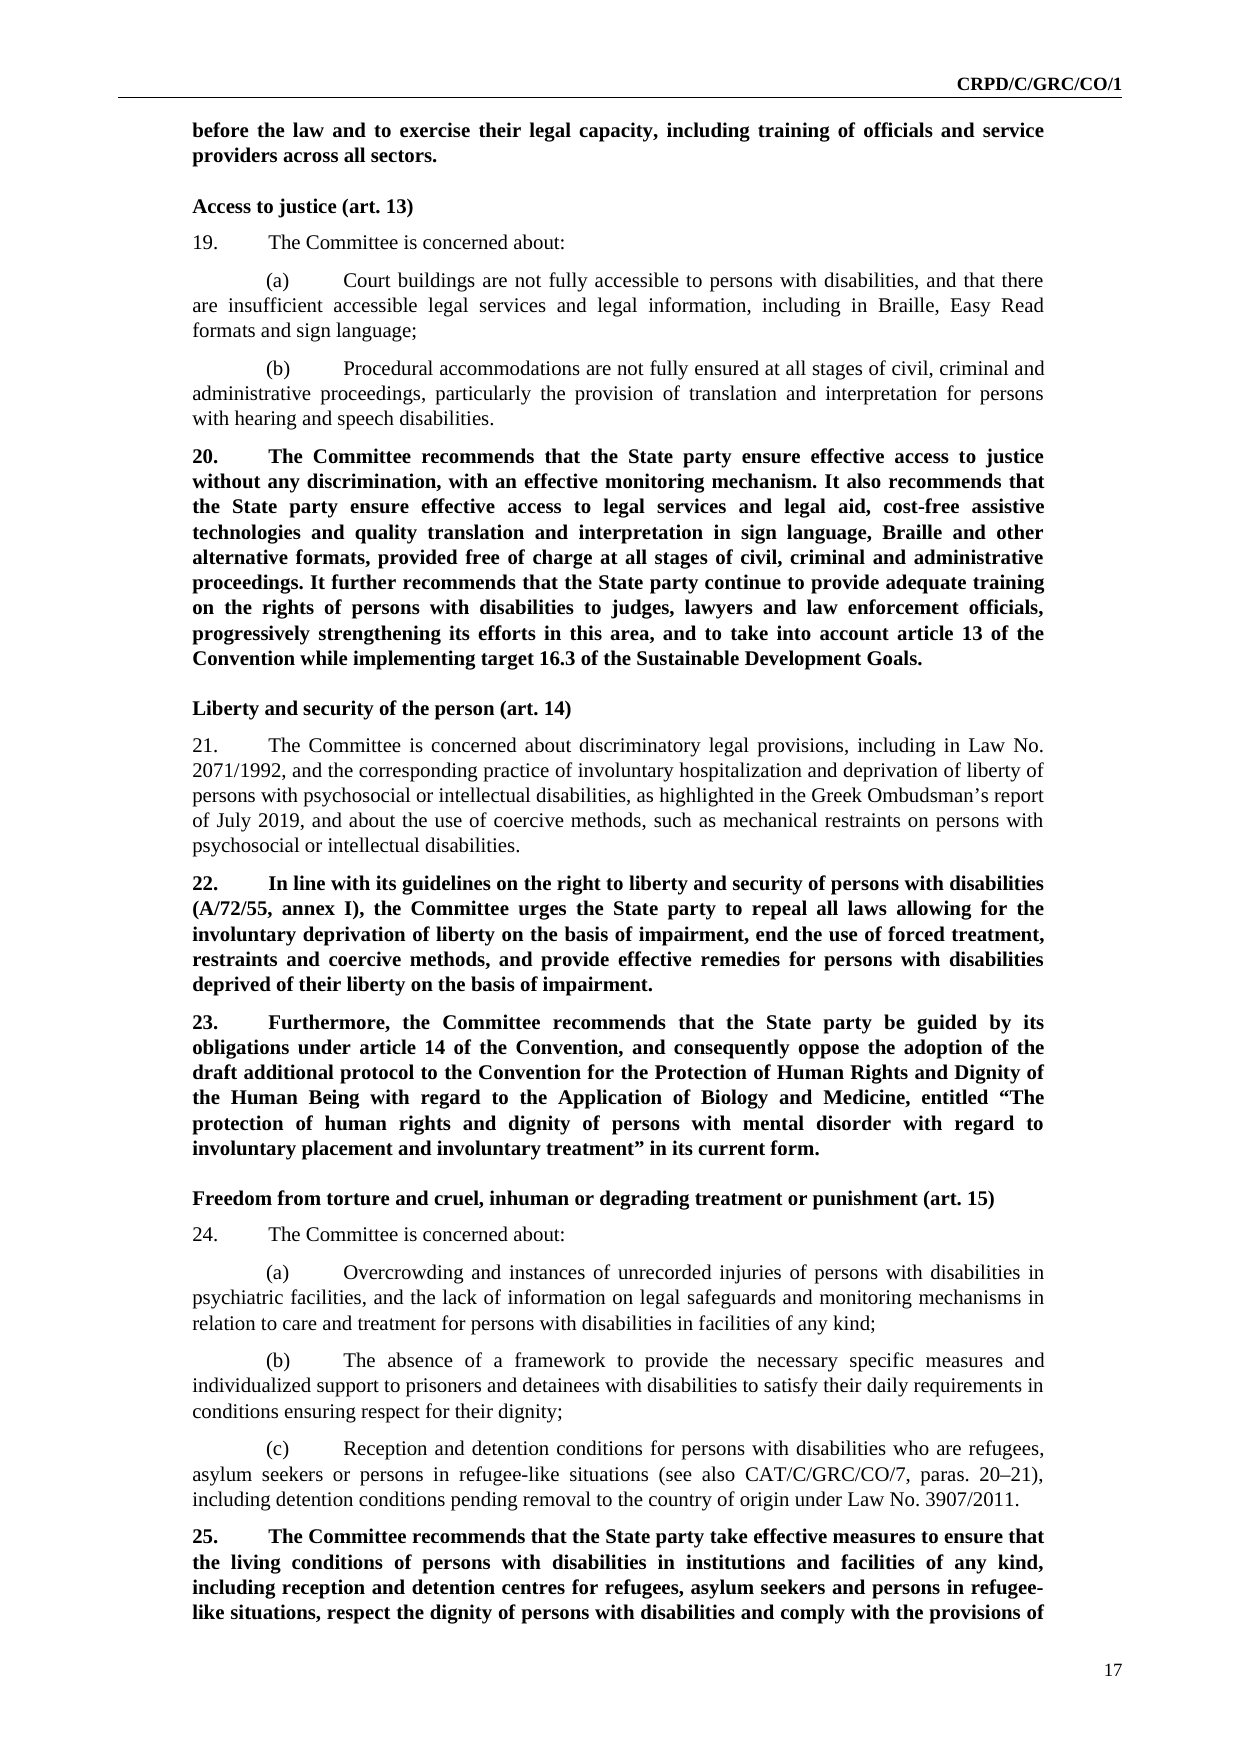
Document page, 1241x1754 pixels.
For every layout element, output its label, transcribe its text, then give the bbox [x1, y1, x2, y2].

subtitle Freedom from torture and cruel, inhuman or degrading treatment or punishment (art. 15) [192, 1186, 1048, 1210]
subtitle Access to justice (art. 13) [192, 193, 1048, 218]
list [192, 118, 1045, 167]
list The Committee is concerned about: [192, 230, 1045, 254]
list Overcrowding and instances of unrecorded injuries of persons with disabilities in psychiatric facilities, and the lack of information on legal safeguards and monitoring mechanisms in relation to care and treatment for persons with disabilities in facilities of any kind; [192, 1260, 1045, 1334]
list Procedural accommodations are not fully ensured at all stages of civil, criminal and administrative proceedings, particularly the provision of translation and interpretation for persons with hearing and speech disabilities. [192, 356, 1045, 430]
list In line with its guidelines on the right to liberty and security of persons with disabilities (A/72/55, annex I), the Committee urges the State party to repeal all laws allowing for the involuntary deprivation of liberty on the basis of impairment, end the use of forced treatment, restraints and coercive methods, and provide effective remedies for persons with disabilities deprived of their liberty on the basis of impairment. [192, 871, 1045, 996]
subtitle Liberty and security of the person (art. 14) [192, 696, 1048, 720]
list The absence of a framework to provide the necessary specific measures and individualized support to prisoners and detainees with disabilities to satisfy their daily requirements in conditions ensuring respect for their dignity; [192, 1348, 1045, 1423]
list The Committee is concerned about: [192, 1222, 1045, 1246]
list The Committee recommends that the State party ensure effective access to justice without any discrimination, with an effective monitoring mechanism. It also recommends that the State party ensure effective access to legal services and legal aid, cost-free assistive technologies and quality translation and interpretation in sign language, Braille and other alternative formats, provided free of charge at all stages of civil, criminal and administrative proceedings. It further recommends that the State party continue to provide adequate training on the rights of persons with disabilities to judges, lawyers and law enforcement officials, progressively strengthening its efforts in this area, and to take into account article 13 of the Convention while implementing target 16.3 of the Sustainable Development Goals. [192, 444, 1045, 670]
list The Committee is concerned about discriminatory legal provisions, including in Law No. 2071/1992, and the corresponding practice of involuntary hospitalization and deprivation of liberty of persons with psychosocial or intellectual disabilities, as highlighted in the Greek Ombudsman’s report of July 2019, and about the use of coercive methods, such as mechanical restraints on persons with psychosocial or intellectual disabilities. [192, 732, 1045, 857]
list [192, 1524, 1045, 1624]
list Court buildings are not fully accessible to persons with disabilities, and that there are insufficient accessible legal services and legal information, including in Braille, Easy Read formats and sign language; [192, 268, 1045, 342]
list Furthermore, the Committee recommends that the State party be guided by its obligations under article 14 of the Convention, and consequently oppose the adoption of the draft additional protocol to the Convention for the Protection of Human Rights and Dignity of the Human Being with regard to the Application of Biology and Medicine, entitled “The protection of human rights and dignity of persons with mental disorder with regard to involuntary placement and involuntary treatment” in its current form. [192, 1009, 1045, 1160]
list Reception and detention conditions for persons with disabilities who are refugees, asylum seekers or persons in refugee-like situations (see also CAT/C/GRC/CO/7, paras. 20–21), including detention conditions pending removal to the country of origin under Law No. 3907/2011. [192, 1436, 1045, 1511]
